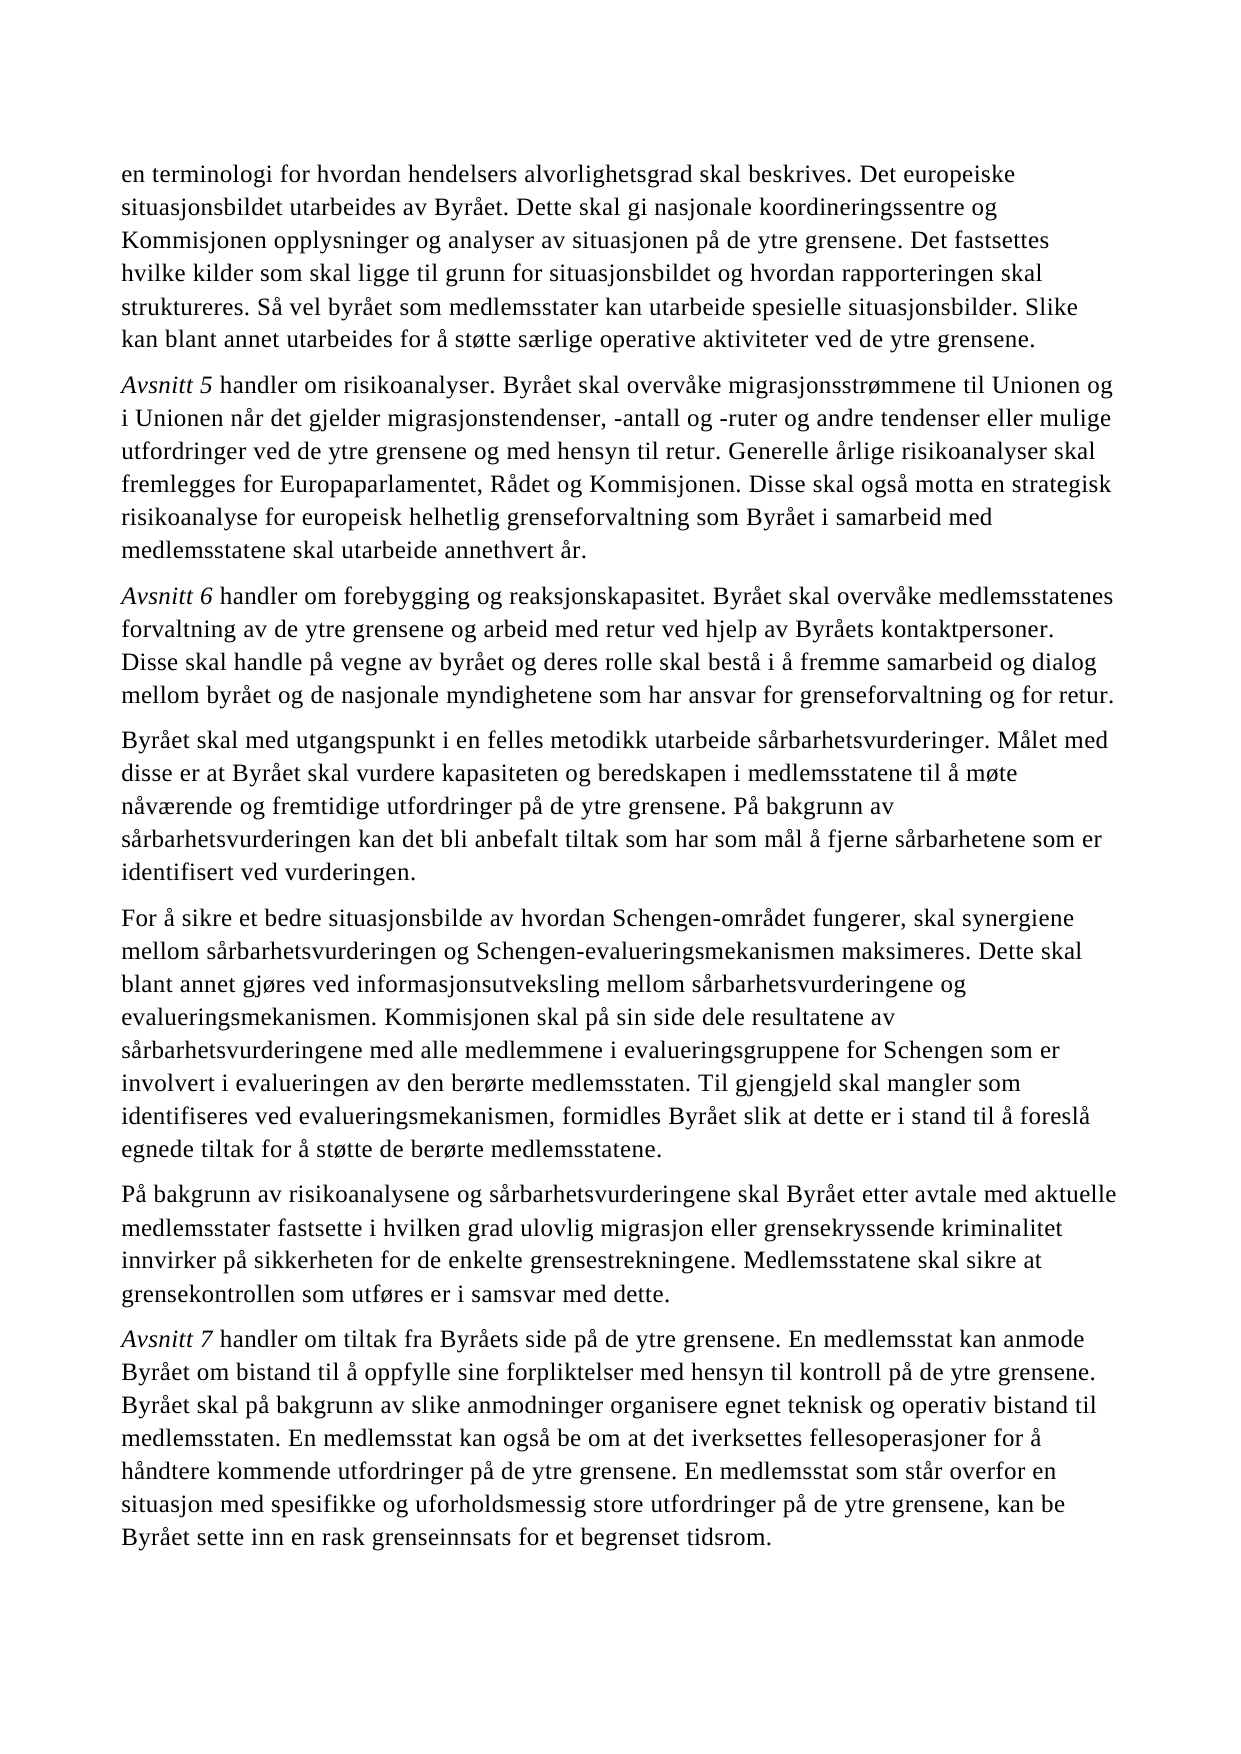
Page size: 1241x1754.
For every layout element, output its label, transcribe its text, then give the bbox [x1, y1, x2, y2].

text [121, 159, 1119, 353]
text Byrået skal med utgangspunkt i en felles metodikk utarbeide sårbarhetsvurderinger. Målet med disse er at Byrået skal vurdere kapasiteten og beredskapen i medlemsstatene til å møte nåværende og fremtidige utfordringer på de ytre grensene. På bakgrunn av sårbarhetsvurderingen kan det bli anbefalt tiltak som har som mål å fjerne sårbarhetene som er identifisert ved vurderingen. [121, 725, 1119, 886]
text For å sikre et bedre situasjonsbilde av hvordan Schengen-området fungerer, skal synergiene mellom sårbarhetsvurderingen og Schengen-evalueringsmekanismen maksimeres. Dette skal blant annet gjøres ved informasjonsutveksling mellom sårbarhetsvurderingene og evalueringsmekanismen. Kommisjonen skal på sin side dele resultatene av sårbarhetsvurderingene med alle medlemmene i evalueringsgruppene for Schengen som er involvert i evalueringen av den berørte medlemsstaten. Til gjengjeld skal mangler som identifiseres ved evalueringsmekanismen, formidles Byrået slik at dette er i stand til å foreslå egnede tiltak for å støtte de berørte medlemsstatene. [121, 903, 1119, 1163]
text Avsnitt 6 handler om forebygging og reaksjonskapasitet. Byrået skal overvåke medlemsstatenes forvaltning av de ytre grensene og arbeid med retur ved hjelp av Byråets kontaktpersoner. Disse skal handle på vegne av byrået og deres rolle skal bestå i å fremme samarbeid og dialog mellom byrået og de nasjonale myndighetene som har ansvar for grenseforvaltning og for retur. [121, 581, 1119, 708]
text Avsnitt 5 handler om risikoanalyser. Byrået skal overvåke migrasjonsstrømmene til Unionen og i Unionen når det gjelder migrasjonstendenser, -antall og -ruter og andre tendenser eller mulige utfordringer ved de ytre grensene og med hensyn til retur. Generelle årlige risikoanalyser skal fremlegges for Europaparlamentet, Rådet og Kommisjonen. Disse skal også motta en strategisk risikoanalyse for europeisk helhetlig grenseforvaltning som Byrået i samarbeid med medlemsstatene skal utarbeide annethvert år. [121, 370, 1119, 564]
text Avsnitt 7 handler om tiltak fra Byråets side på de ytre grensene. En medlemsstat kan anmode Byrået om bistand til å oppfylle sine forpliktelser med hensyn til kontroll på de ytre grensene. Byrået skal på bakgrunn av slike anmodninger organisere egnet teknisk og operativ bistand til medlemsstaten. En medlemsstat kan også be om at det iverksettes fellesoperasjoner for å håndtere kommende utfordringer på de ytre grensene. En medlemsstat som står overfor en situasjon med spesifikke og uforholdsmessig store utfordringer på de ytre grensene, kan be Byrået sette inn en rask grenseinnsats for et begrenset tidsrom. [121, 1324, 1119, 1551]
text På bakgrunn av risikoanalysene og sårbarhetsvurderingene skal Byrået etter avtale med aktuelle medlemsstater fastsette i hvilken grad ulovlig migrasjon eller grensekryssende kriminalitet innvirker på sikkerheten for de enkelte grensestrekningene. Medlemsstatene skal sikre at grensekontrollen som utføres er i samsvar med dette. [121, 1179, 1119, 1307]
